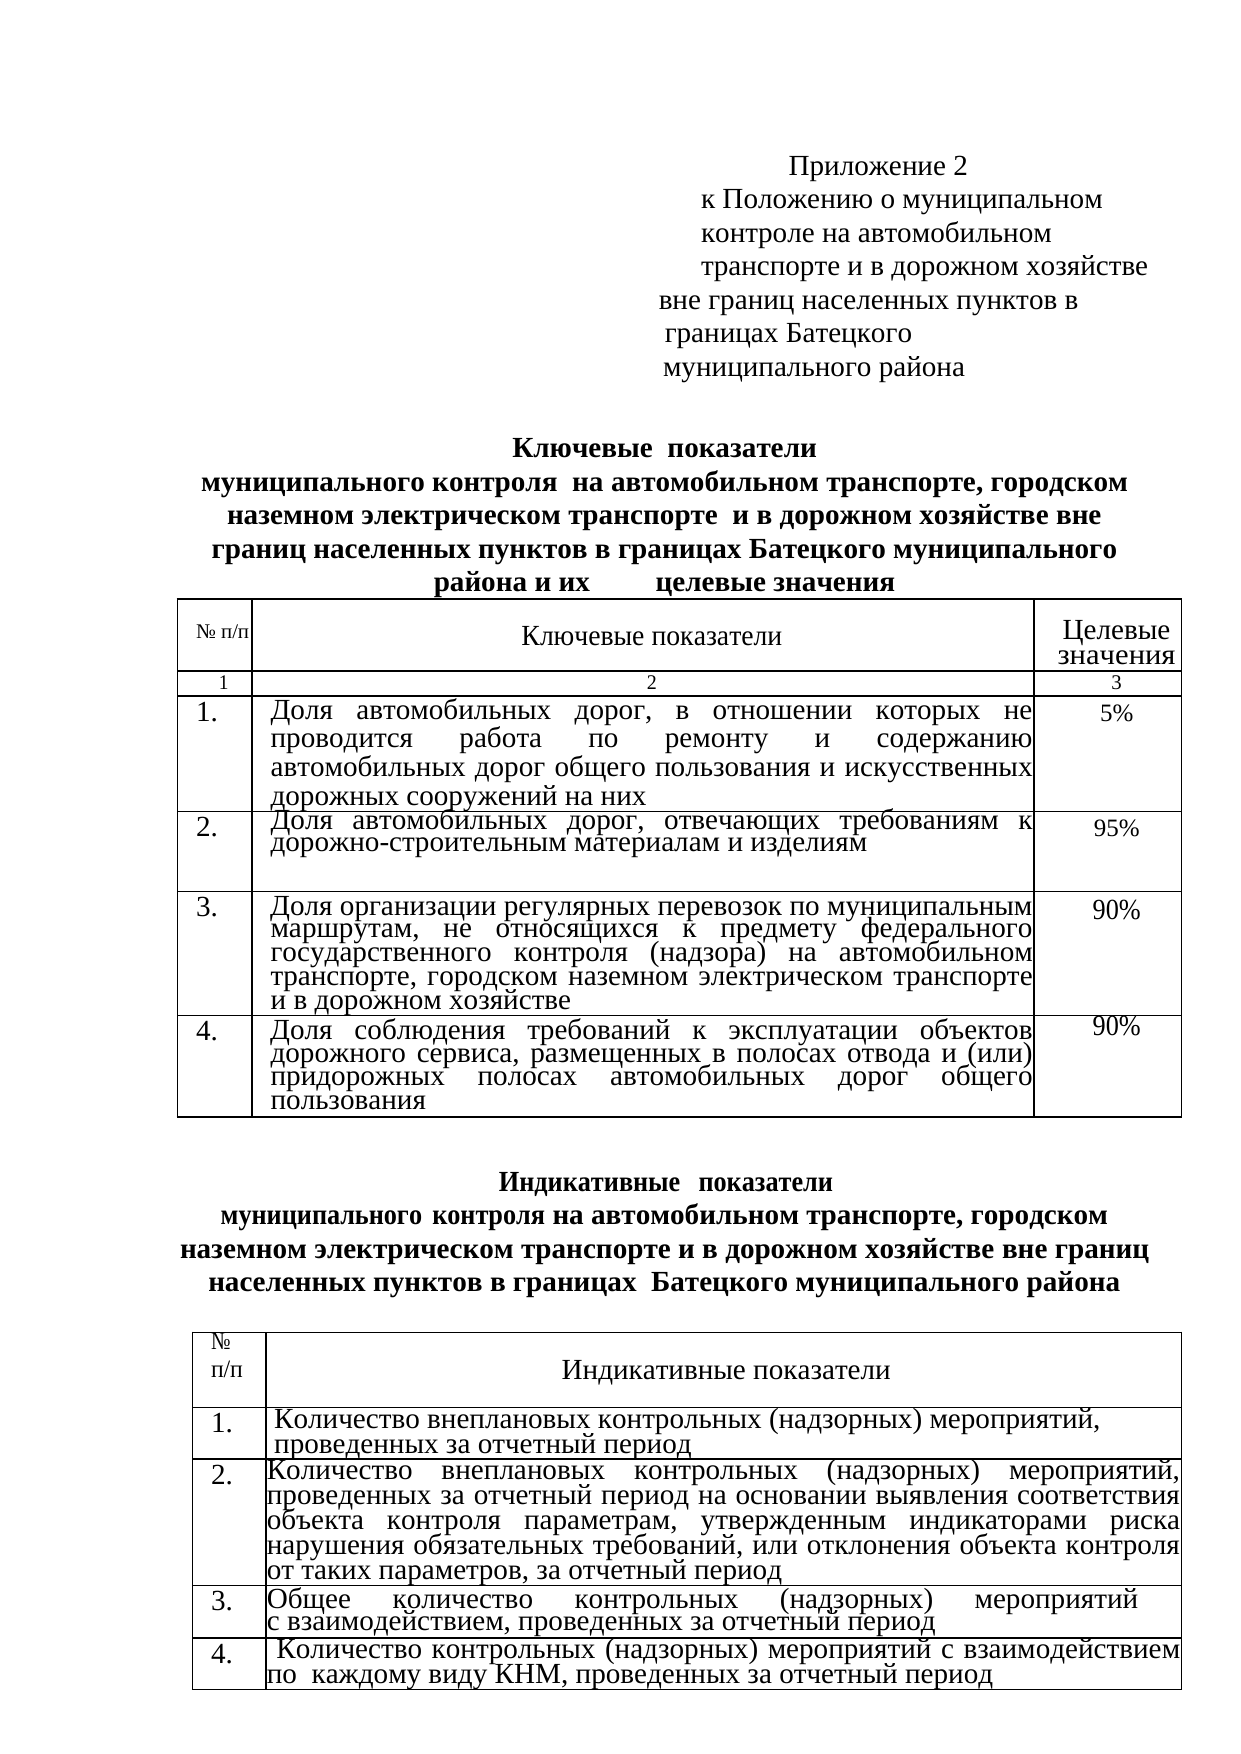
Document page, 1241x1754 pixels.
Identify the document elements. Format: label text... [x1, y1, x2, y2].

text контроле на автомобильном [650, 215, 1152, 248]
table_cell 95% [1035, 812, 1181, 891]
table_cell Доля организации регулярных перевозок по муниципальным маршрутам, не относящихся к предмету федерального государственного контроля (надзора) на автомобильном транспорте, городском наземном электрическом транспорте и в дорожном хозяйстве [253, 892, 1033, 1015]
text Ключевые показатели [177, 430, 1152, 464]
table_cell 3. [178, 892, 251, 1015]
table_header № п/п [178, 600, 251, 670]
table_cell 1. [193, 1408, 265, 1458]
table_cell Общее количество контрольных (надзорных) мероприятий с взаимодействием, проведенных за отчетный период [267, 1586, 1181, 1637]
title муниципального контроля на автомобильном транспорте, городском наземном электрическом транспорте и в дорожном хозяйстве вне границ населенных пунктов в границах Батецкого муниципального района [177, 1197, 1152, 1298]
table_cell 4. [193, 1639, 265, 1688]
table_cell 1 [178, 672, 251, 695]
title границах Батецкого [177, 315, 1152, 349]
text транспорте и в дорожном хозяйстве [650, 248, 1152, 282]
table_cell 3. [193, 1586, 265, 1637]
table_cell 4. [178, 1016, 251, 1116]
text к Положению о муниципальном [650, 181, 1152, 215]
title Индикативные показатели [177, 1164, 1152, 1197]
table_cell 2 [253, 672, 1033, 695]
table_header Индикативные показатели [267, 1333, 1181, 1406]
title муниципального района [177, 349, 1152, 382]
table_cell Количество внеплановых контрольных (надзорных) мероприятий, проведенных за отчетный период на основании выявления соответствия объекта контроля параметрам, утвержденным индикаторами риска нарушения обязательных требований, или отклонения объекта контроля от таких параметров, за отчетный период [267, 1460, 1181, 1584]
text муниципального контроля на автомобильном транспорте, городском наземном электрическом транспорте и в дорожном хозяйстве вне границ населенных пунктов в границах Батецкого муниципального района и их целевые значения [177, 464, 1152, 598]
table_cell Доля автомобильных дорог, в отношении которых не проводится работа по ремонту и содержанию автомобильных дорог общего пользования и искусственных дорожных сооружений на них [253, 697, 1033, 811]
table_cell 2. [178, 812, 251, 891]
table_cell 5% [1035, 697, 1181, 811]
text Приложение 2 [650, 148, 1152, 181]
table_header Ключевые показатели [253, 600, 1033, 670]
table_cell Доля соблюдения требований к эксплуатации объектов дорожного сервиса, размещенных в полосах отвода и (или) придорожных полосах автомобильных дорог общего пользования [253, 1016, 1033, 1116]
table_cell 90% [1035, 892, 1181, 1015]
table_cell Доля автомобильных дорог, отвечающих требованиям к дорожно-строительным материалам и изделиям [253, 812, 1033, 891]
table_cell 3 [1035, 672, 1181, 695]
table_header Целевые значения [1035, 600, 1181, 670]
table_cell Количество внеплановых контрольных (надзорных) мероприятий, проведенных за отчетный период [267, 1408, 1181, 1458]
table_cell Количество контрольных (надзорных) мероприятий с взаимодействием по каждому виду КНМ, проведенных за отчетный период [267, 1639, 1181, 1688]
table_cell 2. [193, 1460, 265, 1584]
table_header № п/п [193, 1333, 265, 1406]
table_cell 1. [178, 697, 251, 811]
title вне границ населенных пунктов в [177, 282, 1152, 315]
table_cell 90% [1035, 1016, 1181, 1116]
